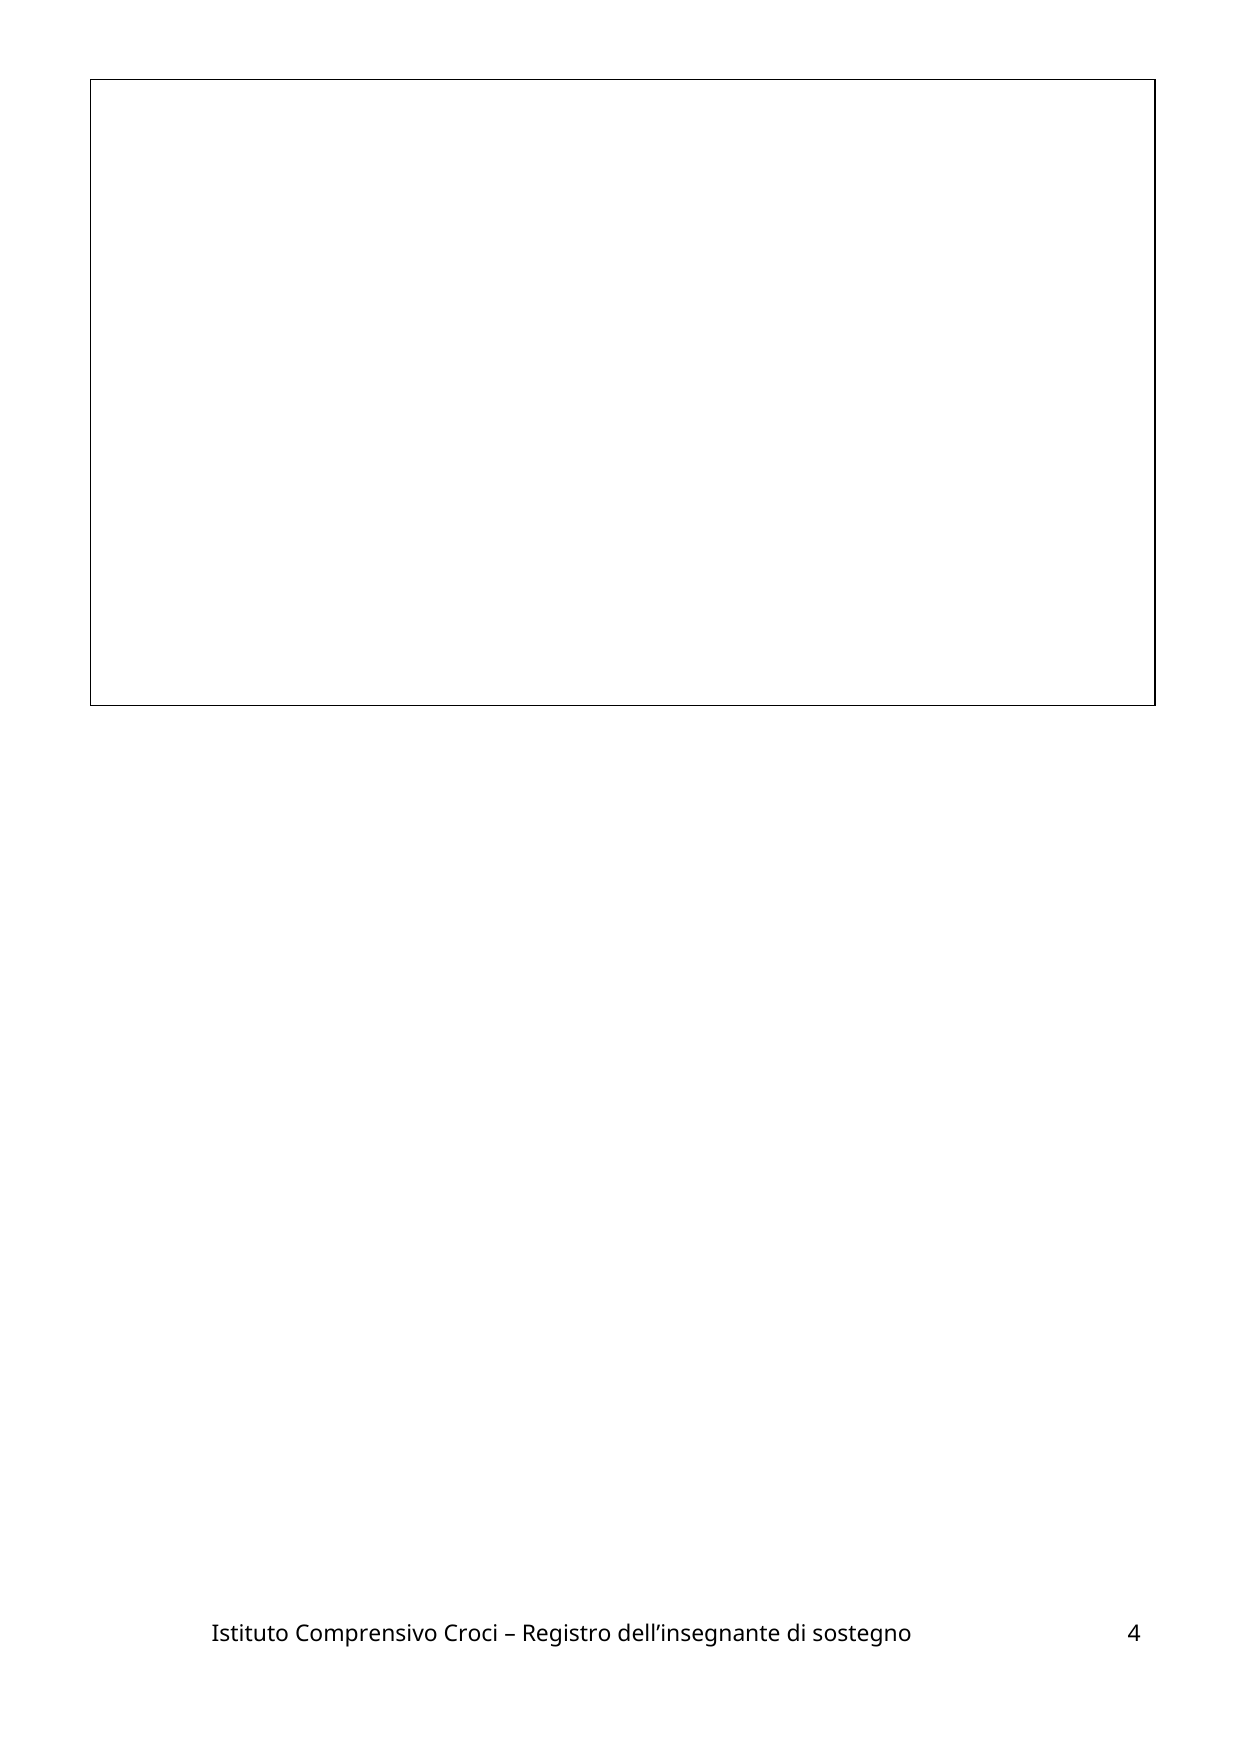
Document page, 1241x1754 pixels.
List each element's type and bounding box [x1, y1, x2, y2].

table_header [91, 80, 1154, 704]
